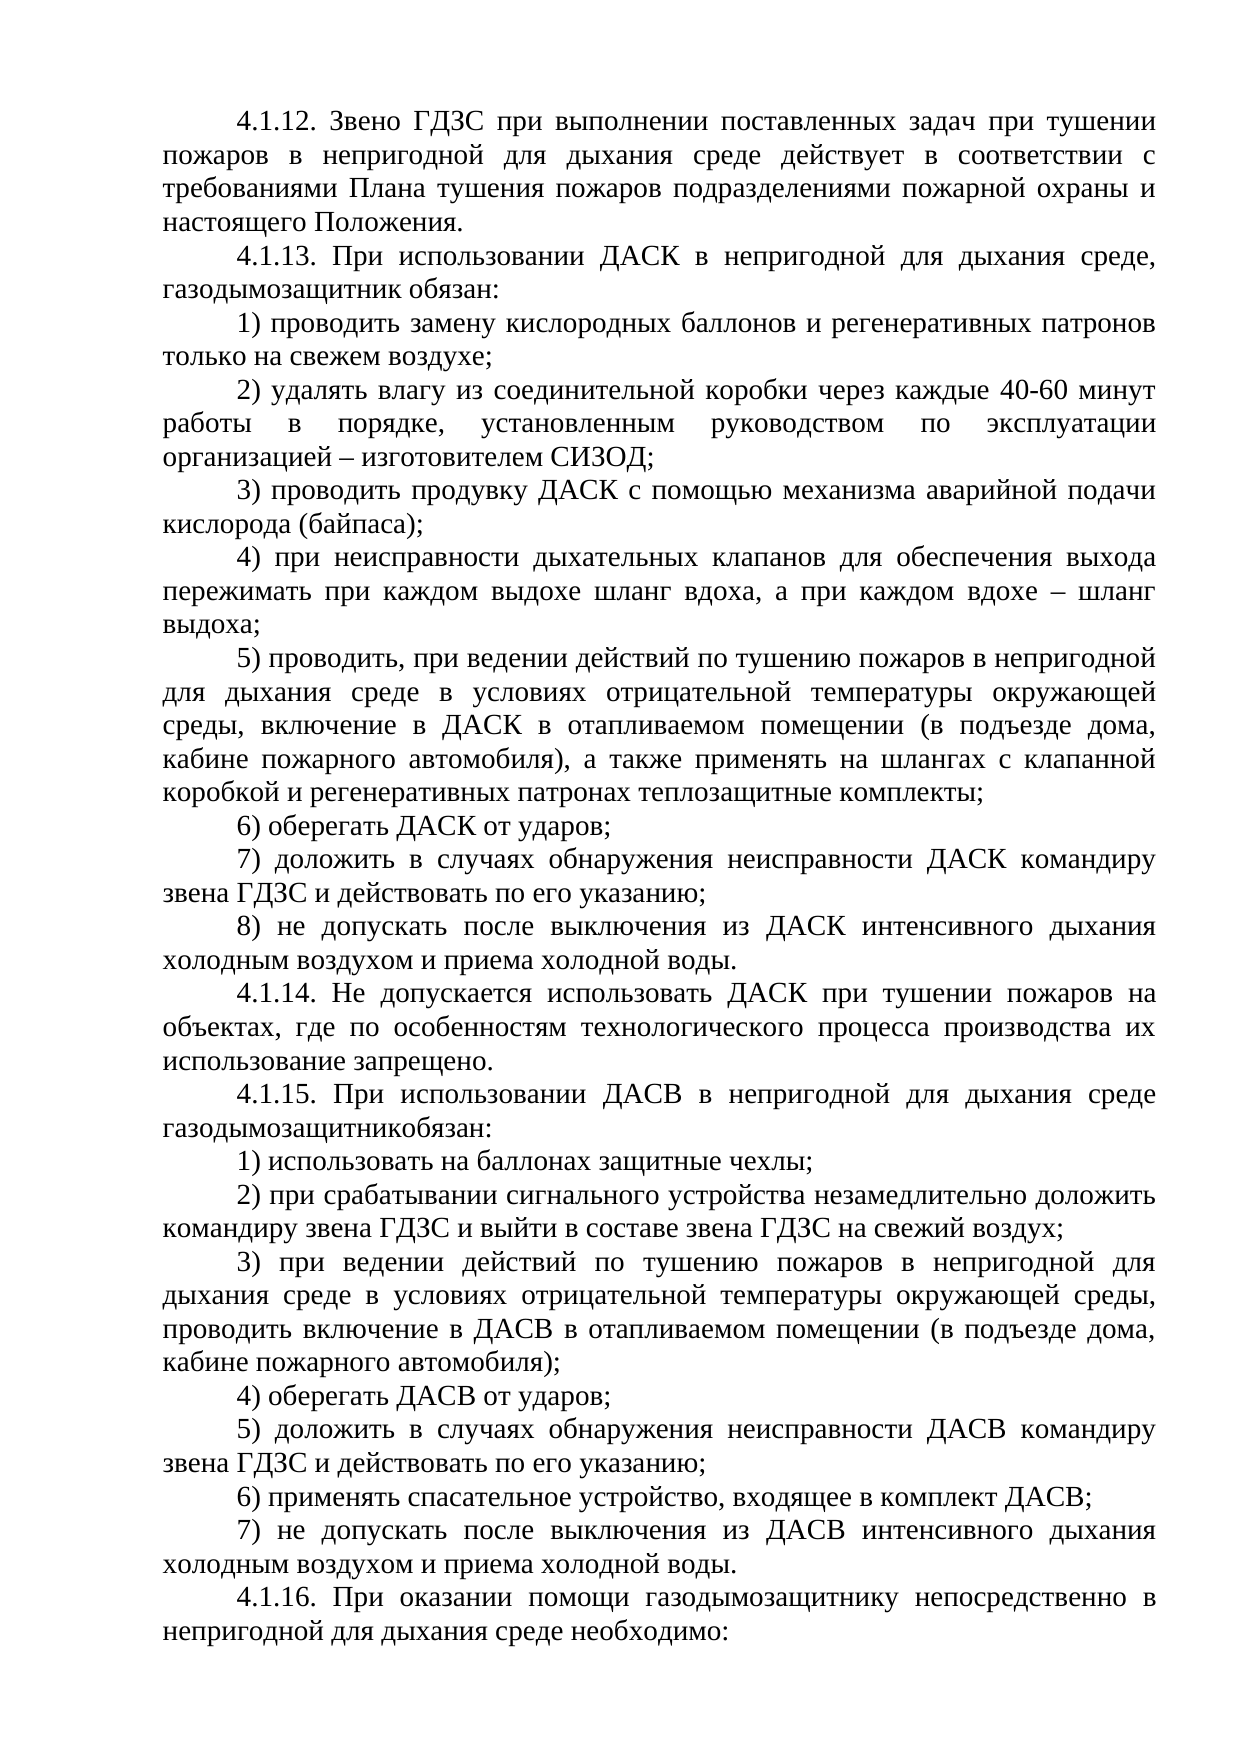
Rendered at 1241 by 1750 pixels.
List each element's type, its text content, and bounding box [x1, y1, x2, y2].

text 5) проводить, при ведении действий по тушению пожаров в непригодной для дыхания среде в условиях отрицательной температуры окружающей среды, включение в ДАСК в отапливаемом помещении (в подъезде дома, кабине пожарного автомобиля), а также применять на шлангах с клапанной коробкой и регенеративных патронах теплозащитные комплекты; [162, 640, 1157, 808]
text 7) доложить в случаях обнаружения неисправности ДАСК командиру звена ГДЗС и действовать по его указанию; [162, 841, 1157, 908]
text 6) применять спасательное устройство, входящее в комплект ДАСВ; [162, 1479, 1157, 1512]
text 4) при неисправности дыхательных клапанов для обеспечения выхода пережимать при каждом выдохе шланг вдоха, а при каждом вдохе – шланг выдоха; [162, 539, 1157, 640]
text 3) проводить продувку ДАСК с помощью механизма аварийной подачи кислорода (байпаса); [162, 472, 1157, 539]
text 5) доложить в случаях обнаружения неисправности ДАСВ командиру звена ГДЗС и действовать по его указанию; [162, 1412, 1157, 1479]
text 4.1.16. При оказании помощи газодымозащитнику непосредственно в непригодной для дыхания среде необходимо: [162, 1579, 1157, 1646]
text 1) использовать на баллонах защитные чехлы; [162, 1143, 1157, 1177]
text 6) оберегать ДАСК от ударов; [162, 808, 1157, 841]
text 8) не допускать после выключения из ДАСК интенсивного дыхания холодным воздухом и приема холодной воды. [162, 908, 1157, 976]
text 3) при ведении действий по тушению пожаров в непригодной для дыхания среде в условиях отрицательной температуры окружающей среды, проводить включение в ДАСВ в отапливаемом помещении (в подъезде дома, кабине пожарного автомобиля); [162, 1244, 1157, 1378]
text 2) удалять влагу из соединительной коробки через каждые 40-60 минут работы в порядке, установленным руководством по эксплуатации организацией – изготовителем СИЗОД; [162, 372, 1157, 472]
text 7) не допускать после выключения из ДАСВ интенсивного дыхания холодным воздухом и приема холодной воды. [162, 1512, 1157, 1579]
text 4.1.13. При использовании ДАСК в непригодной для дыхания среде, газодымозащитник обязан: [162, 238, 1157, 305]
text 2) при срабатывании сигнального устройства незамедлительно доложить командиру звена ГДЗС и выйти в составе звена ГДЗС на свежий воздух; [162, 1177, 1157, 1244]
text 1) проводить замену кислородных баллонов и регенеративных патронов только на свежем воздухе; [162, 305, 1157, 372]
text 4.1.14. Не допускается использовать ДАСК при тушении пожаров на объектах, где по особенностям технологического процесса производства их использование запрещено. [162, 976, 1157, 1076]
text 4.1.12. Звено ГДЗС при выполнении поставленных задач при тушении пожаров в непригодной для дыхания среде действует в соответствии с требованиями Плана тушения пожаров подразделениями пожарной охраны и настоящего Положения. [162, 103, 1157, 238]
text 4.1.15. При использовании ДАСВ в непригодной для дыхания среде газодымозащитникобязан: [162, 1076, 1157, 1143]
text 4) оберегать ДАСВ от ударов; [162, 1378, 1157, 1412]
